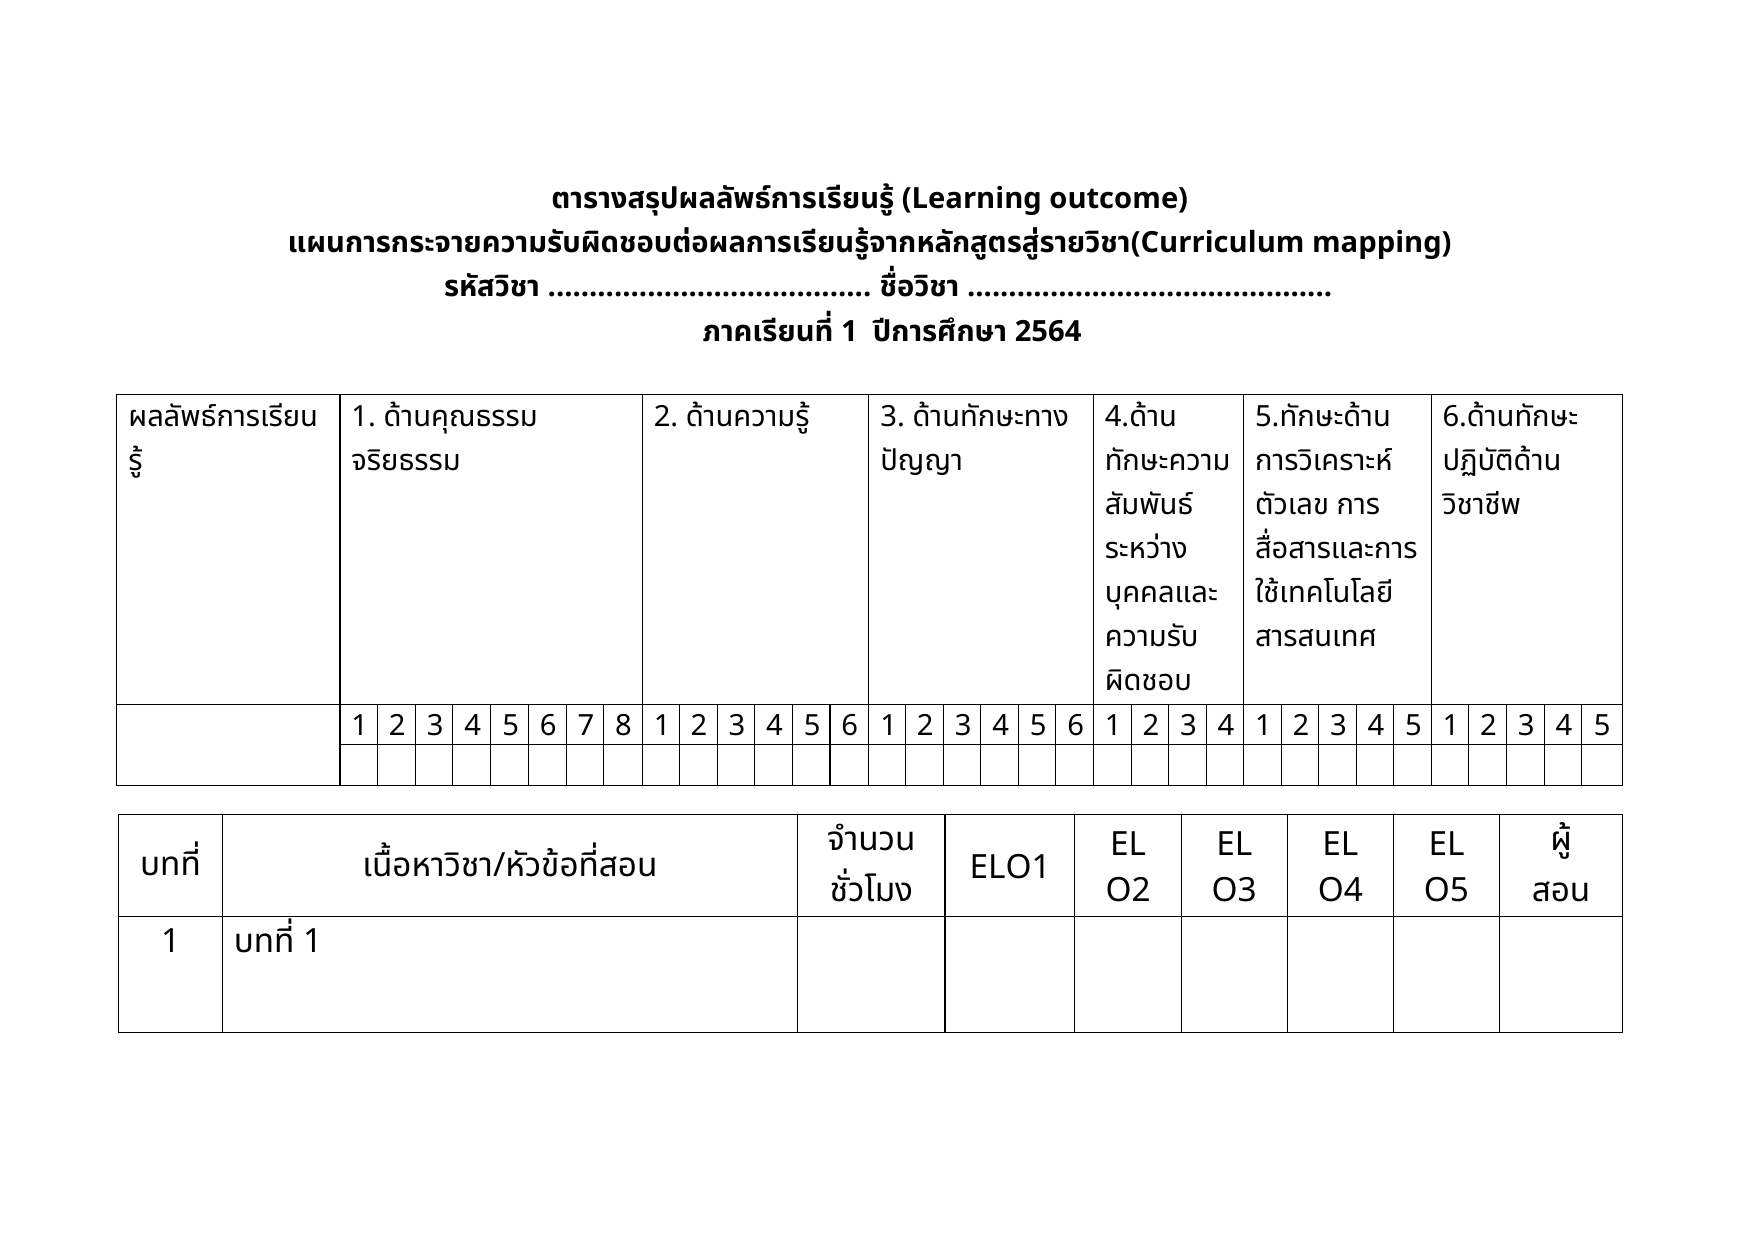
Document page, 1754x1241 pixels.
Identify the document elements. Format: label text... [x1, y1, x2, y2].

table_header เนื้อหาวิชา/หัวข้อที่สอน [223, 815, 797, 916]
table_cell 2 [378, 705, 415, 744]
table_cell [1288, 917, 1393, 1032]
table_cell 4 [453, 705, 490, 744]
table_cell [1094, 745, 1131, 785]
table_cell 1 [341, 705, 377, 744]
table_cell [981, 745, 1018, 785]
table_header ELO2 [1075, 815, 1181, 916]
table_header ELO1 [946, 815, 1074, 916]
text ตารางสรุปผลลัพธ์การเรียนรู้ (Learning outcome) [74, 177, 1665, 221]
table_cell [793, 745, 829, 785]
table_cell [453, 745, 490, 785]
table_cell [1319, 745, 1356, 785]
table_cell [944, 745, 980, 785]
table_cell [1244, 745, 1281, 785]
table_cell [1469, 745, 1506, 785]
table_cell 4 [1545, 705, 1581, 744]
table_cell [1357, 745, 1393, 785]
table_cell 8 [604, 705, 642, 744]
table_cell 4 [1357, 705, 1393, 744]
table_cell [1207, 745, 1243, 785]
text รหัสวิชา ....................................... ชื่อวิชา ............................................ [74, 266, 1665, 310]
table_cell [869, 745, 905, 785]
table_cell [718, 745, 754, 785]
table_header ELO5 [1394, 815, 1499, 916]
table_header จำนวนชั่วโมง [798, 815, 944, 916]
table_cell 4 [981, 705, 1018, 744]
table_cell บทที่ 1 [223, 917, 797, 1032]
table_cell 3 [1507, 705, 1544, 744]
table_header 2. ด้านความรู้ [643, 395, 868, 704]
table_cell [1282, 745, 1318, 785]
table_cell 1 [1244, 705, 1281, 744]
table_cell [1394, 745, 1431, 785]
table_cell [1507, 745, 1544, 785]
table_cell 1 [119, 917, 222, 1032]
table_cell [680, 745, 717, 785]
table_cell [1182, 917, 1287, 1032]
table_header ผลลัพธ์การเรียนรู้ [117, 395, 339, 704]
table_cell 1 [643, 705, 679, 744]
table_cell [1169, 745, 1206, 785]
table_header ELO3 [1182, 815, 1287, 916]
table_cell 4 [1207, 705, 1243, 744]
table_cell 1 [1432, 705, 1468, 744]
table_cell [906, 745, 943, 785]
table_cell 5 [1394, 705, 1431, 744]
table_cell [567, 745, 603, 785]
table_cell 5 [491, 705, 528, 744]
table_header 1. ด้านคุณธรรมจริยธรรม [341, 395, 642, 704]
table_header ผู้สอน [1500, 815, 1622, 916]
table_cell [1394, 917, 1499, 1032]
table_cell 5 [1582, 705, 1622, 744]
table_cell 2 [680, 705, 717, 744]
table_cell [1432, 745, 1468, 785]
table_header บทที่ [119, 815, 222, 916]
table_cell 1 [1094, 705, 1131, 744]
table_cell 5 [1019, 705, 1055, 744]
table_header 4.ด้านทักษะความสัมพันธ์ระหว่างบุคคลและความรับผิดชอบ [1094, 395, 1243, 704]
table_cell 1 [869, 705, 905, 744]
table_cell 2 [906, 705, 943, 744]
table_cell 6 [1056, 705, 1093, 744]
table_cell 3 [944, 705, 980, 744]
table_cell [643, 745, 679, 785]
table_cell [378, 745, 415, 785]
table_cell [831, 745, 868, 785]
table_cell 2 [1282, 705, 1318, 744]
table_cell [755, 745, 792, 785]
table_cell 2 [1469, 705, 1506, 744]
table_header 3. ด้านทักษะทางปัญญา [869, 395, 1093, 704]
table_cell [117, 705, 339, 785]
table_cell 6 [831, 705, 868, 744]
table_cell 3 [1169, 705, 1206, 744]
table_cell 2 [1132, 705, 1168, 744]
table_cell [341, 745, 377, 785]
table_cell 3 [416, 705, 452, 744]
table_cell [416, 745, 452, 785]
table_cell [529, 745, 566, 785]
table_cell 3 [1319, 705, 1356, 744]
table_cell [1545, 745, 1581, 785]
table_cell 4 [755, 705, 792, 744]
table_cell [1019, 745, 1055, 785]
text แผนการกระจายความรับผิดชอบต่อผลการเรียนรู้จากหลักสูตรสู่รายวิชา(Curriculum mapping) [74, 221, 1665, 266]
table_cell [1132, 745, 1168, 785]
text ภาคเรียนที่ 1 ปีการศึกษา 2564 [74, 310, 1665, 354]
table_cell [1075, 917, 1181, 1032]
table_cell 6 [529, 705, 566, 744]
table_cell 5 [793, 705, 829, 744]
table_cell 7 [567, 705, 603, 744]
table_header 5.ทักษะด้านการวิเคราะห์ตัวเลข การสื่อสารและการใช้เทคโนโลยีสารสนเทศ [1244, 395, 1431, 704]
table_cell [604, 745, 642, 785]
table_cell [946, 917, 1074, 1032]
table_cell [1500, 917, 1622, 1032]
table_cell [798, 917, 944, 1032]
table_cell 3 [718, 705, 754, 744]
table_header ELO4 [1288, 815, 1393, 916]
table_cell [1056, 745, 1093, 785]
table_cell [1582, 745, 1622, 785]
table_header 6.ด้านทักษะปฏิบัติด้านวิชาชีพ [1432, 395, 1622, 704]
table_cell [491, 745, 528, 785]
